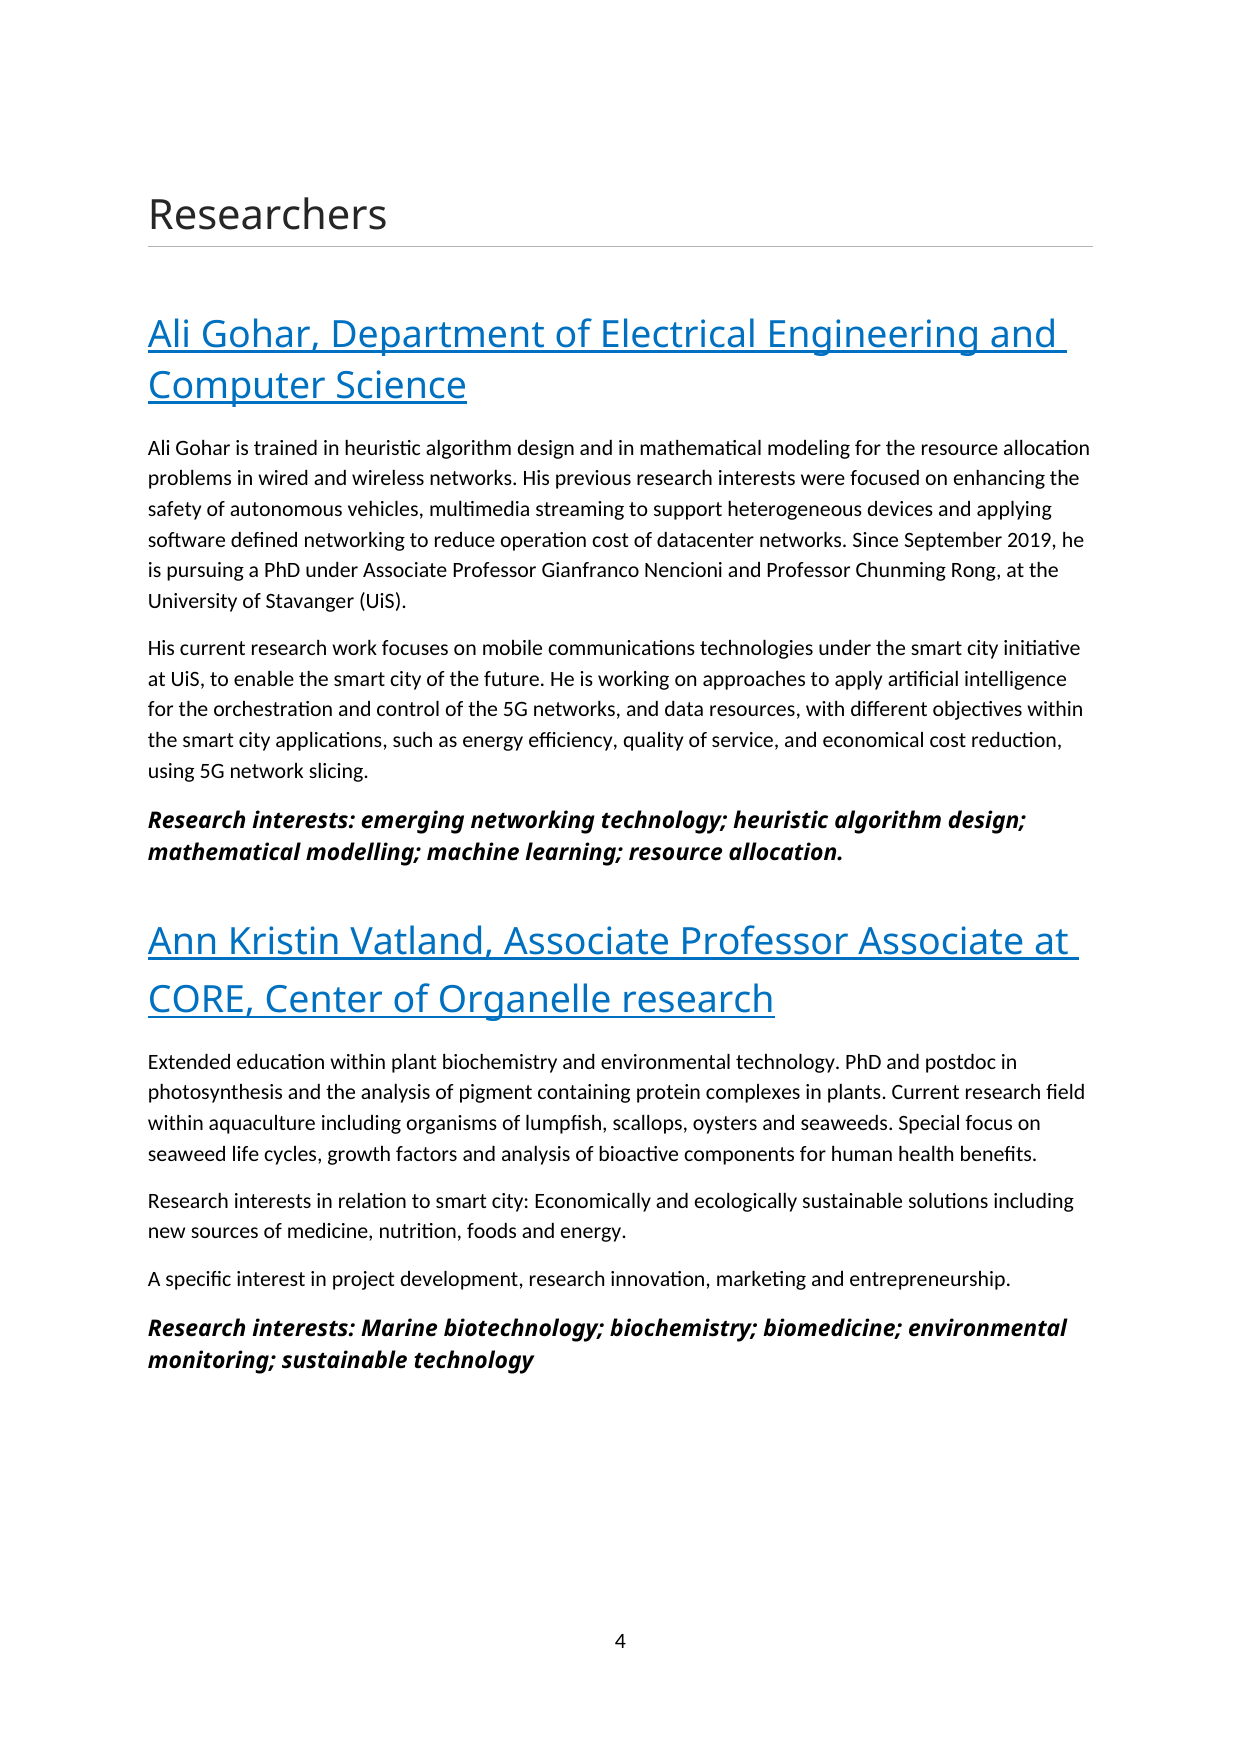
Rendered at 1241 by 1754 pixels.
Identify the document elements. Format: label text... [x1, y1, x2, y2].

subtitle Ali Gohar, Department of Electrical Engineering and Computer Science [148, 307, 1093, 409]
text Extended education within plant biochemistry and environmental technology. PhD and postdoc in photosynthesis and the analysis of pigment containing protein complexes in plants. Current research field within aquaculture including organisms of lumpfish, scallops, oysters and seaweeds. Special focus on seaweed life cycles, growth factors and analysis of bioactive components for human health benefits. [148, 1048, 1093, 1166]
subtitle Research interests: Marine biotechnology; biochemistry; biomedicine; environmental monitoring; sustainable technology [148, 1312, 1093, 1375]
subtitle Researchers [148, 185, 1093, 246]
text Ali Gohar is trained in heuristic algorithm design and in mathematical modeling for the resource allocation problems in wired and wireless networks. His previous research interests were focused on enhancing the safety of autonomous vehicles, multimedia streaming to support heterogeneous devices and applying software defined networking to reduce operation cost of datacenter networks. Since September 2019, he is pursuing a PhD under Associate Professor Gianfranco Nencioni and Professor Chunming Rong, at the University of Stavanger (UiS). [148, 434, 1093, 614]
text Research interests in relation to smart city: Economically and ecologically sustainable solutions including new sources of medicine, nutrition, foods and energy. [148, 1187, 1093, 1244]
text His current research work focuses on mobile communications technologies under the smart city initiative at UiS, to enable the smart city of the future. He is working on approaches to apply artificial intelligence for the orchestration and control of the 5G networks, and data resources, with different objectives within the smart city applications, such as energy efficiency, quality of service, and economical cost reduction, using 5G network slicing. [148, 634, 1093, 783]
text A specific interest in project development, research innovation, marketing and entrepreneurship. [148, 1265, 1093, 1292]
subtitle Research interests: emerging networking technology; heuristic algorithm design; mathematical modelling; machine learning; resource allocation. [148, 804, 1093, 867]
text Ann Kristin Vatland, Associate Professor Associate at CORE, Center of Organelle research [148, 914, 1093, 1024]
